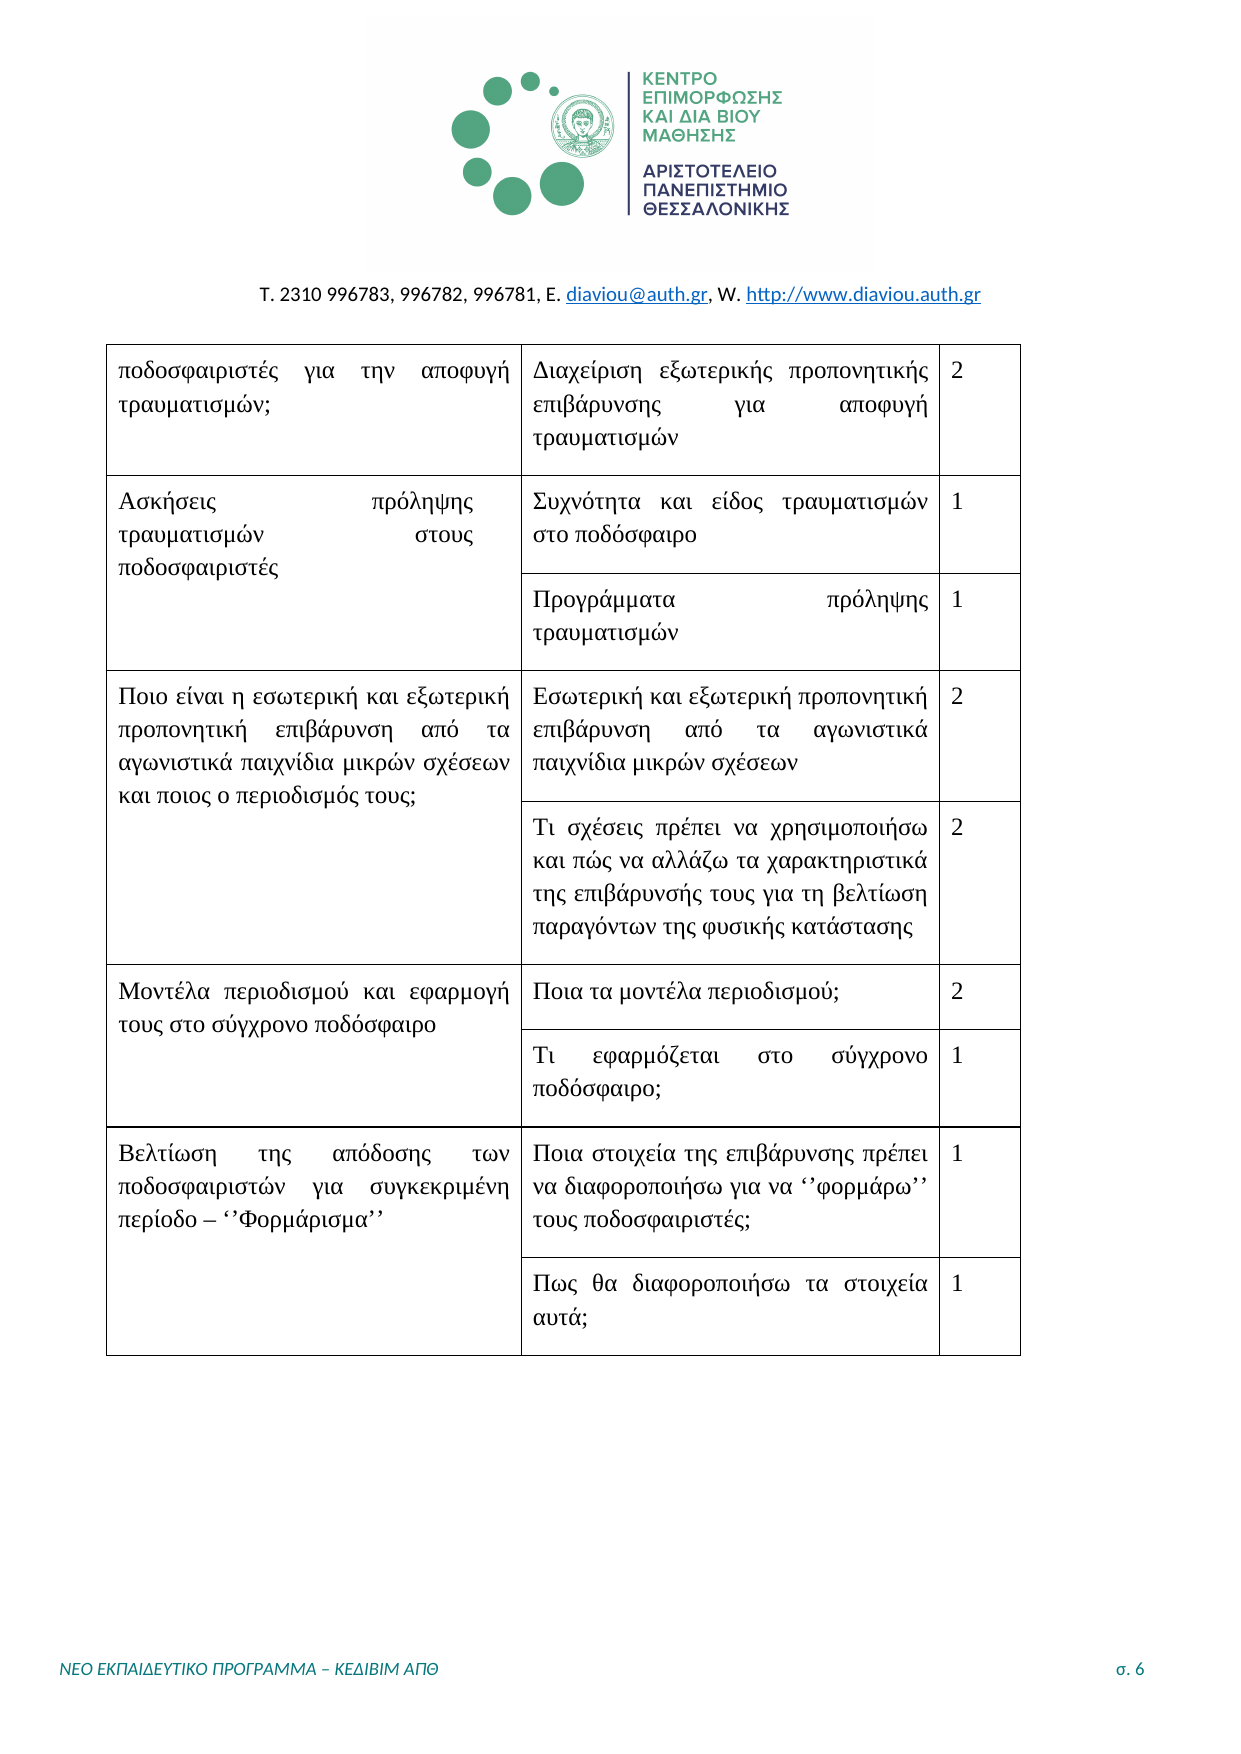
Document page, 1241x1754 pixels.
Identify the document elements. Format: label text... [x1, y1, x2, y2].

table_cell Μοντέλα περιοδισμού και εφαρμογή τους στο σύγχρονο ποδόσφαιρο [107, 965, 521, 1126]
table_cell 2 [940, 965, 1020, 1029]
table_cell Πως θα διαφοροποιήσω τα στοιχεία αυτά; [522, 1258, 939, 1355]
table_cell 2 [940, 802, 1020, 964]
table_cell 2 [940, 671, 1020, 801]
table_cell Συχνότητα και είδος τραυματισμών στο ποδόσφαιρο [522, 476, 939, 572]
table_cell 1 [940, 1128, 1020, 1257]
table_cell 2 [940, 345, 1020, 475]
table_cell Προγράμματα πρόληψης τραυματισμών [522, 574, 939, 670]
table_cell 1 [940, 574, 1020, 670]
table_cell Πως πρέπει να διαχειριστούμε την προπονητική επιβάρυνση στους ποδοσφαιριστές για την αποφυγή τραυματισμών; [107, 345, 521, 475]
table_cell Διαχείριση εξωτερικής προπονητικής επιβάρυνσης για αποφυγή τραυματισμών [522, 345, 939, 475]
table_cell Βελτίωση της απόδοσης των ποδοσφαιριστών για συγκεκριμένη περίοδο – ‘’Φορμάρισμα’’ [107, 1128, 521, 1355]
table_cell Ποια στοιχεία της επιβάρυνσης πρέπει να διαφοροποιήσω για να ‘’φορμάρω’’ τους ποδοσφαιριστές; [522, 1128, 939, 1257]
table_cell Εσωτερική και εξωτερική προπονητική επιβάρυνση από τα αγωνιστικά παιχνίδια μικρών σχέσεων [522, 671, 939, 801]
table_cell 1 [940, 476, 1020, 572]
table_cell Τι σχέσεις πρέπει να χρησιμοποιήσω και πώς να αλλάζω τα χαρακτηριστικά της επιβάρυνσής τους για τη βελτίωση παραγόντων της φυσικής κατάστασης [522, 802, 939, 964]
table_cell 1 [940, 1030, 1020, 1126]
picture [365, 16, 875, 271]
table_cell Τι εφαρμόζεται στο σύγχρονο ποδόσφαιρο; [522, 1030, 939, 1126]
table_cell Ποια τα μοντέλα περιοδισμού; [522, 965, 939, 1029]
table_cell 1 [940, 1258, 1020, 1355]
table_cell Ποιο είναι η εσωτερική και εξωτερική προπονητική επιβάρυνση από τα αγωνιστικά παιχνίδια μικρών σχέσεων και ποιος ο περιοδισμός τους; [107, 671, 521, 964]
table_cell Ασκήσεις πρόληψης τραυματισμών στους ποδοσφαιριστές [107, 476, 521, 670]
